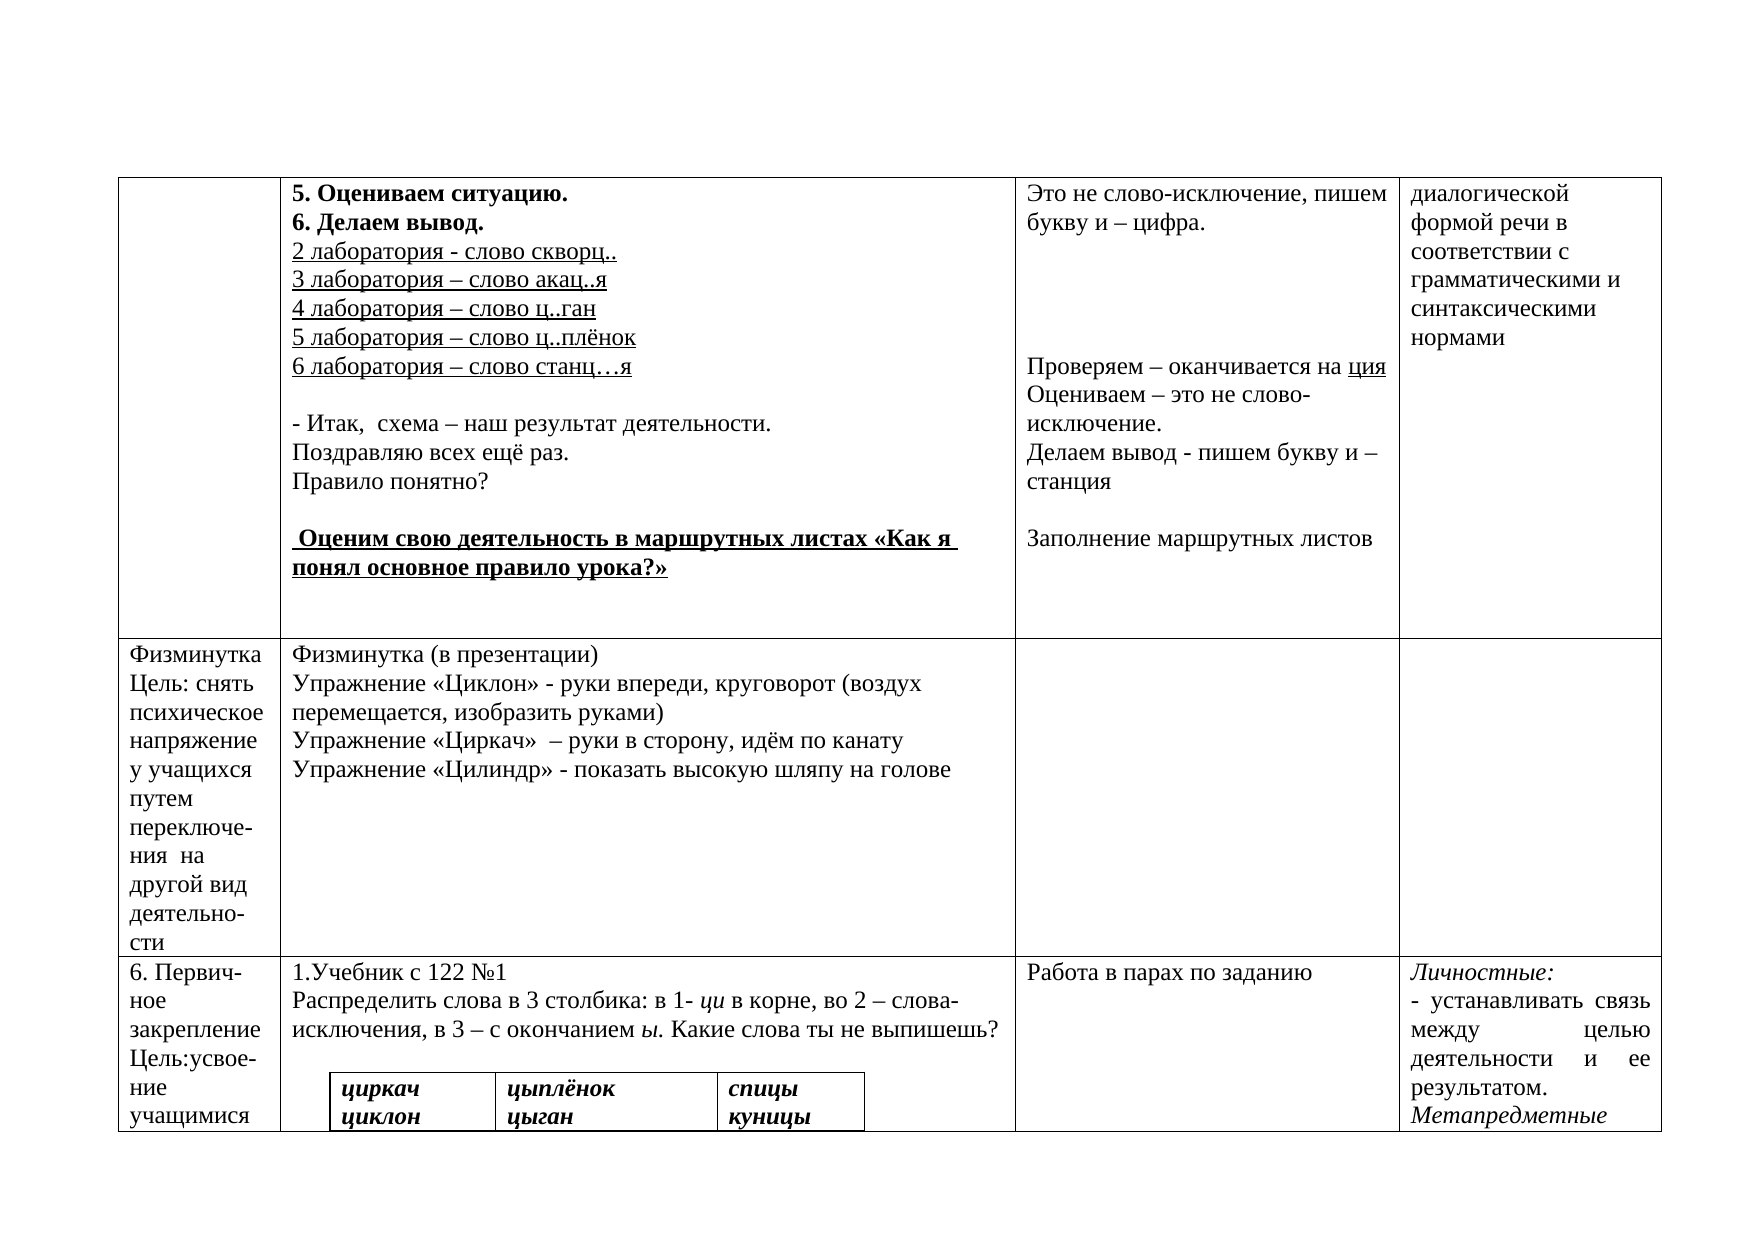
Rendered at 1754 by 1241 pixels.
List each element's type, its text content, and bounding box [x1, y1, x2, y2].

table_cell Физминутка Цель: снять психическое напряжение у учащихся путем переключе-ния на другой вид деятельно-сти [165, 639, 280, 956]
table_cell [1016, 178, 1399, 638]
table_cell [1400, 957, 1661, 1131]
table_cell [1400, 639, 1661, 956]
table_cell [1016, 639, 1399, 956]
table_cell Физминутка (в презентации) Упражнение «Циклон» - руки впереди, круговорот (воздух перемещается, изобразить руками) Упражнение «Циркач» – руки в сторону, идём по канату Упражнение «Цилиндр» - показать высокую шляпу на голове [281, 639, 1015, 956]
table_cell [119, 178, 280, 638]
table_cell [119, 957, 280, 1131]
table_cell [281, 957, 1015, 1131]
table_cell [1016, 957, 1399, 1131]
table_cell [281, 178, 1015, 638]
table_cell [1400, 178, 1661, 638]
